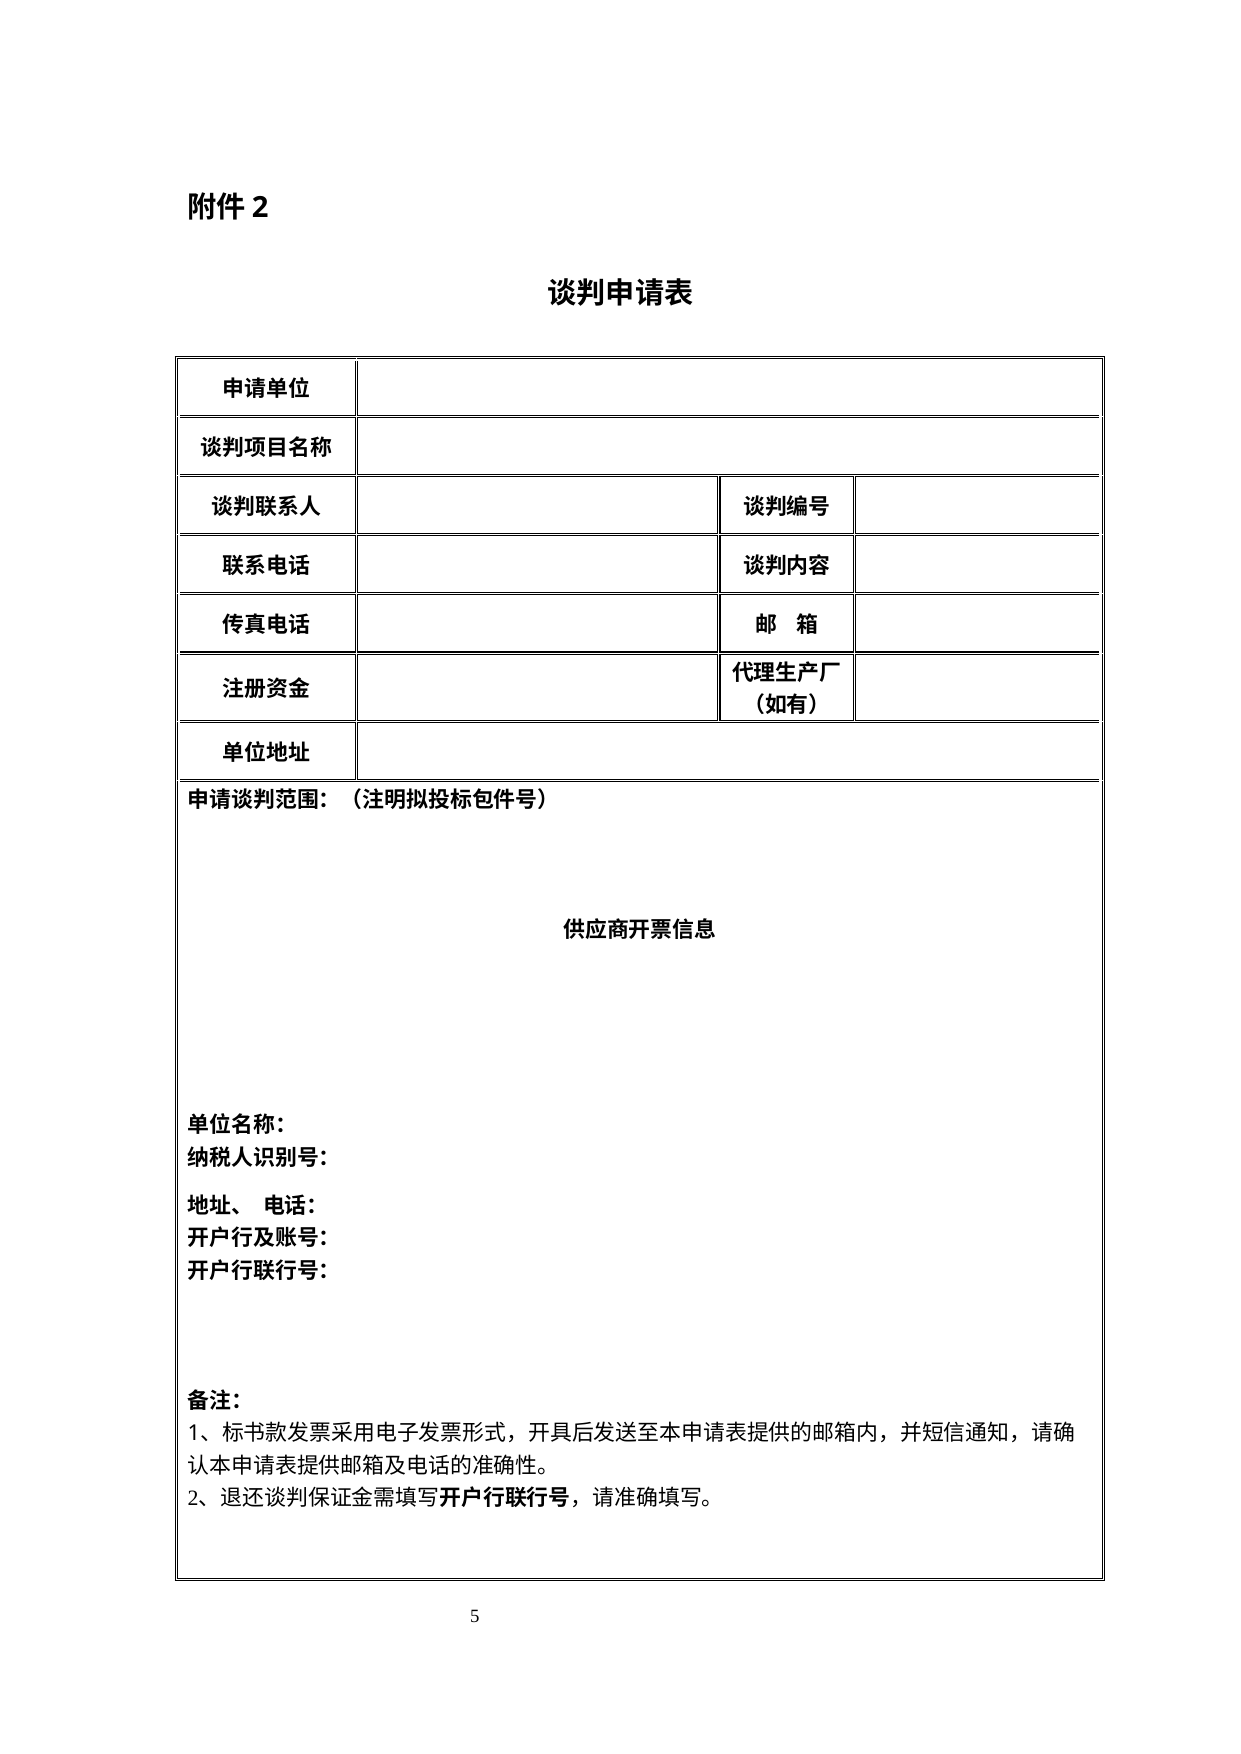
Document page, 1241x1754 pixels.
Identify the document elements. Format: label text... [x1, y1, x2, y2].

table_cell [178, 779, 1102, 1577]
table_cell [358, 655, 717, 719]
table_cell [358, 720, 1102, 778]
table_cell [356, 415, 1103, 474]
text 谈判申请表 [187, 258, 1053, 323]
table_cell 邮 箱 [721, 595, 853, 651]
table_cell [358, 595, 717, 651]
table_cell 注册资金 [178, 651, 355, 719]
table_header [356, 359, 1102, 415]
table_cell 单位地址 [178, 720, 355, 778]
table_cell 联系电话 [176, 533, 356, 592]
table_cell 谈判项目名称 [176, 415, 356, 474]
table_cell [854, 474, 1103, 533]
table_cell 谈判编号 [721, 477, 853, 533]
table_cell [854, 533, 1103, 592]
table_cell [358, 477, 717, 533]
table_cell [854, 592, 1103, 651]
table_cell 代理生产厂（如有） [721, 655, 853, 719]
table_cell [856, 651, 1102, 719]
text 附件2 [187, 172, 1053, 237]
table_cell 谈判联系人 [176, 474, 356, 533]
table_header 申请单位 [178, 359, 356, 415]
table_cell 传真电话 [176, 592, 356, 651]
table_cell [358, 536, 717, 592]
table_cell 谈判内容 [721, 536, 853, 592]
